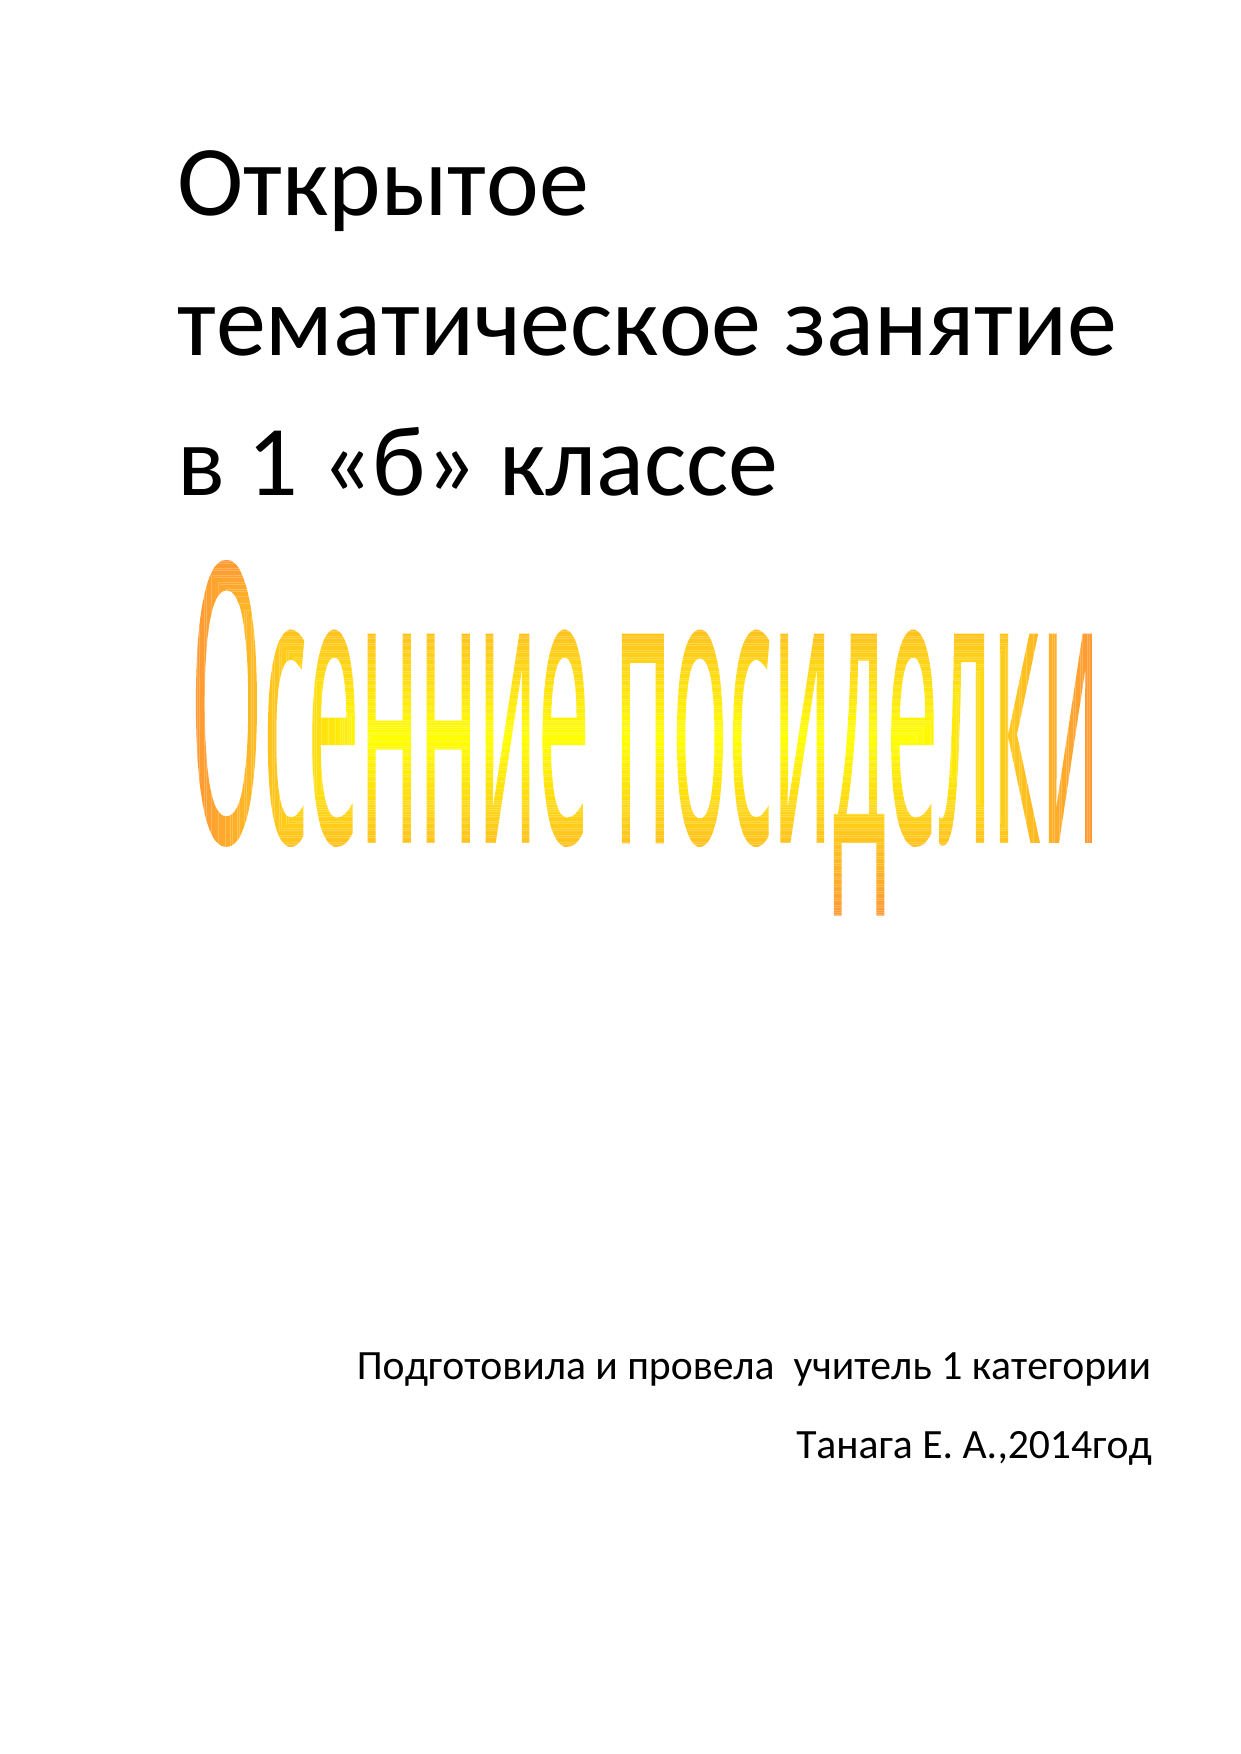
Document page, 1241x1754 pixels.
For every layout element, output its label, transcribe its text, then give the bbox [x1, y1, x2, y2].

text Танага Е. А.,2014год [177, 1418, 1152, 1469]
text Подготовила и провела учитель 1 категории [177, 1339, 1152, 1389]
text Открытое тематическое занятие в 1 «б» классе [177, 118, 1152, 521]
